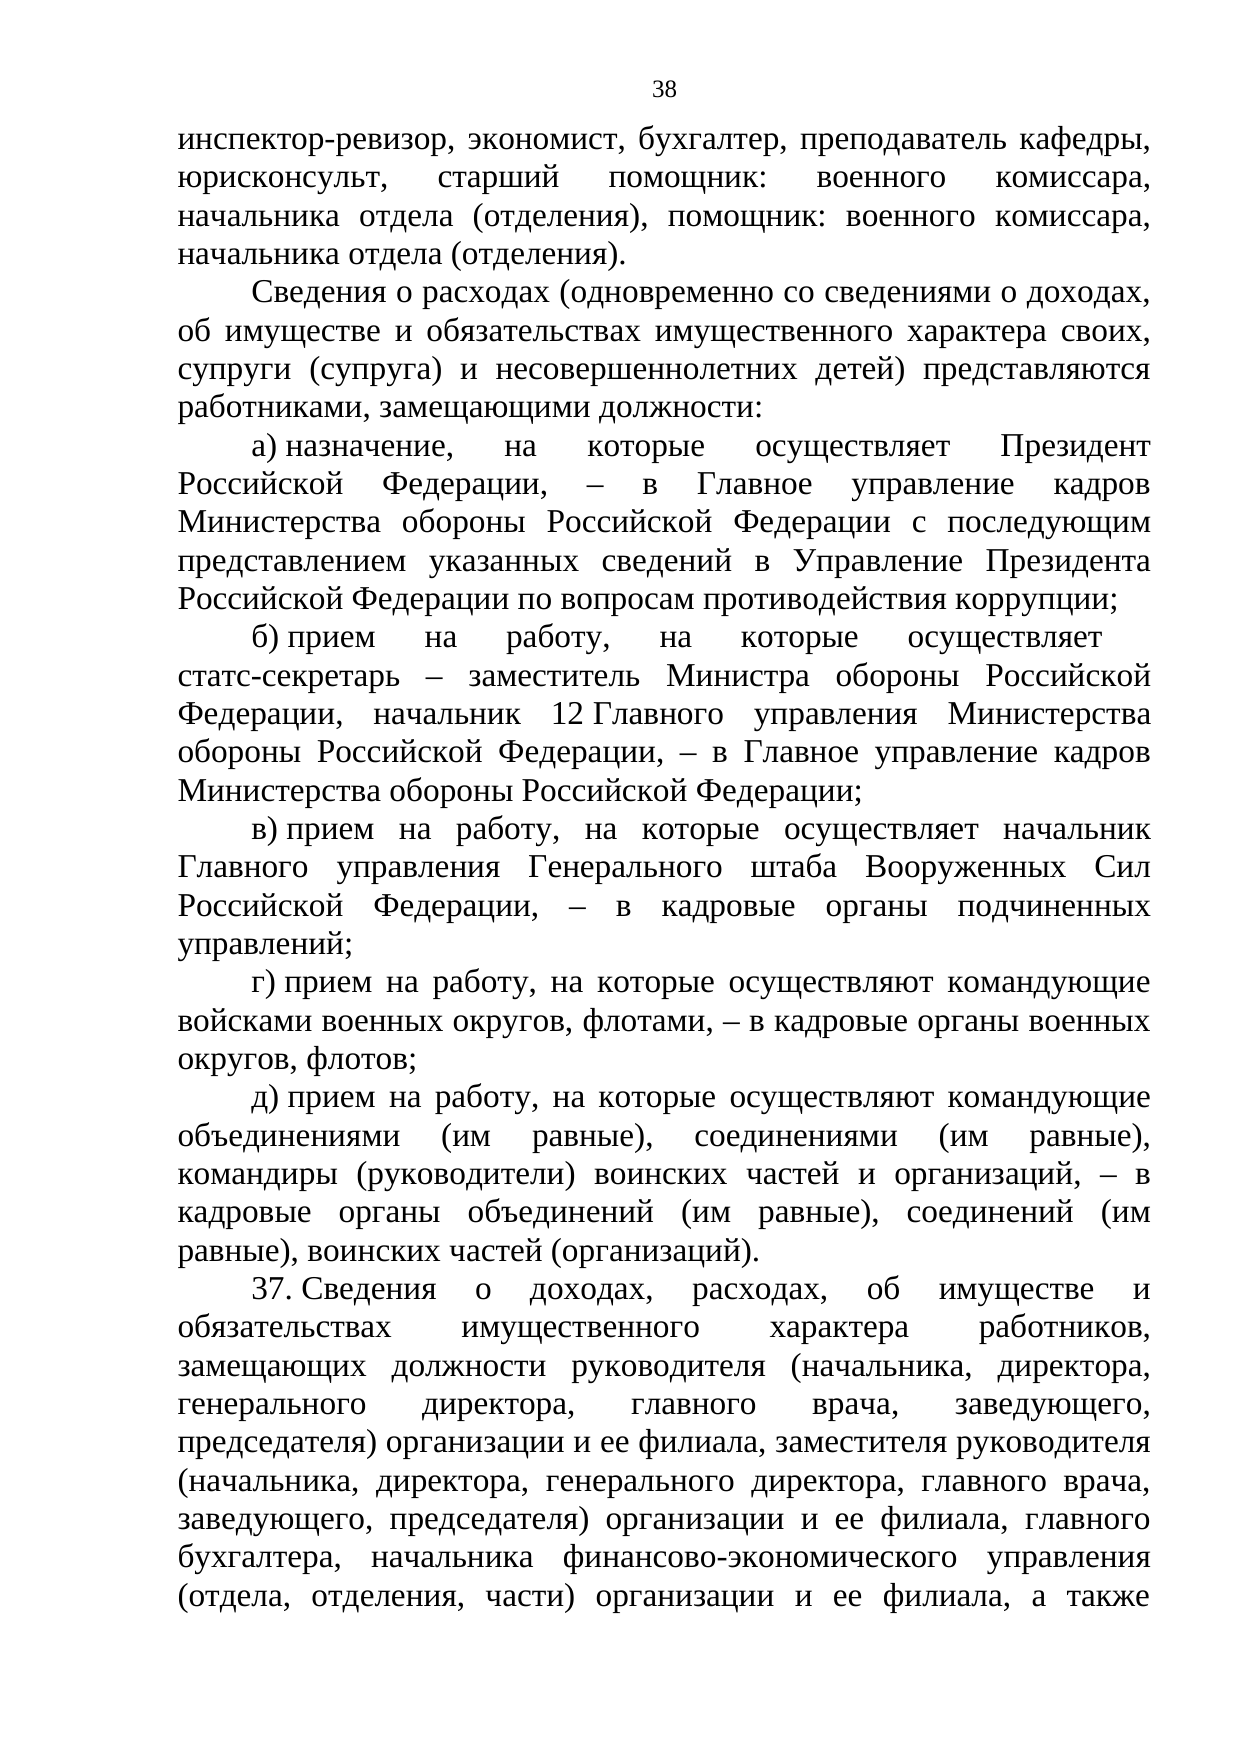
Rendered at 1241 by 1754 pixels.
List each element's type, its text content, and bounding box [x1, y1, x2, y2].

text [177, 1268, 1152, 1613]
text а) назначение, на которые осуществляет Президент Российской Федерации, – в Главное управление кадров Министерства обороны Российской Федерации с последующим представлением указанных сведений в Управление Президента Российской Федерации по вопросам противодействия коррупции; [177, 425, 1152, 616]
text г) прием на работу, на которые осуществляют командующие войсками военных округов, флотами, – в кадровые органы военных округов, флотов; [177, 961, 1152, 1076]
text в) прием на работу, на которые осуществляет начальник Главного управления Генерального штаба Вооруженных Сил Российской Федерации, – в кадровые органы подчиненных управлений; [177, 808, 1152, 961]
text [177, 118, 1152, 271]
text б) прием на работу, на которые осуществляет статс-секретарь – заместитель Министра обороны Российской Федерации, начальник 12 Главного управления Министерства обороны Российской Федерации, – в Главное управление кадров Министерства обороны Российской Федерации; [177, 616, 1152, 808]
text д) прием на работу, на которые осуществляют командующие объединениями (им равные), соединениями (им равные), командиры (руководители) воинских частей и организаций, – в кадровые органы объединений (им равные), соединений (им равные), воинских частей (организаций). [177, 1076, 1152, 1268]
text Сведения о расходах (одновременно со сведениями о доходах, об имуществе и обязательствах имущественного характера своих, супруги (супруга) и несовершеннолетних детей) представляются работниками, замещающими должности: [177, 271, 1152, 425]
